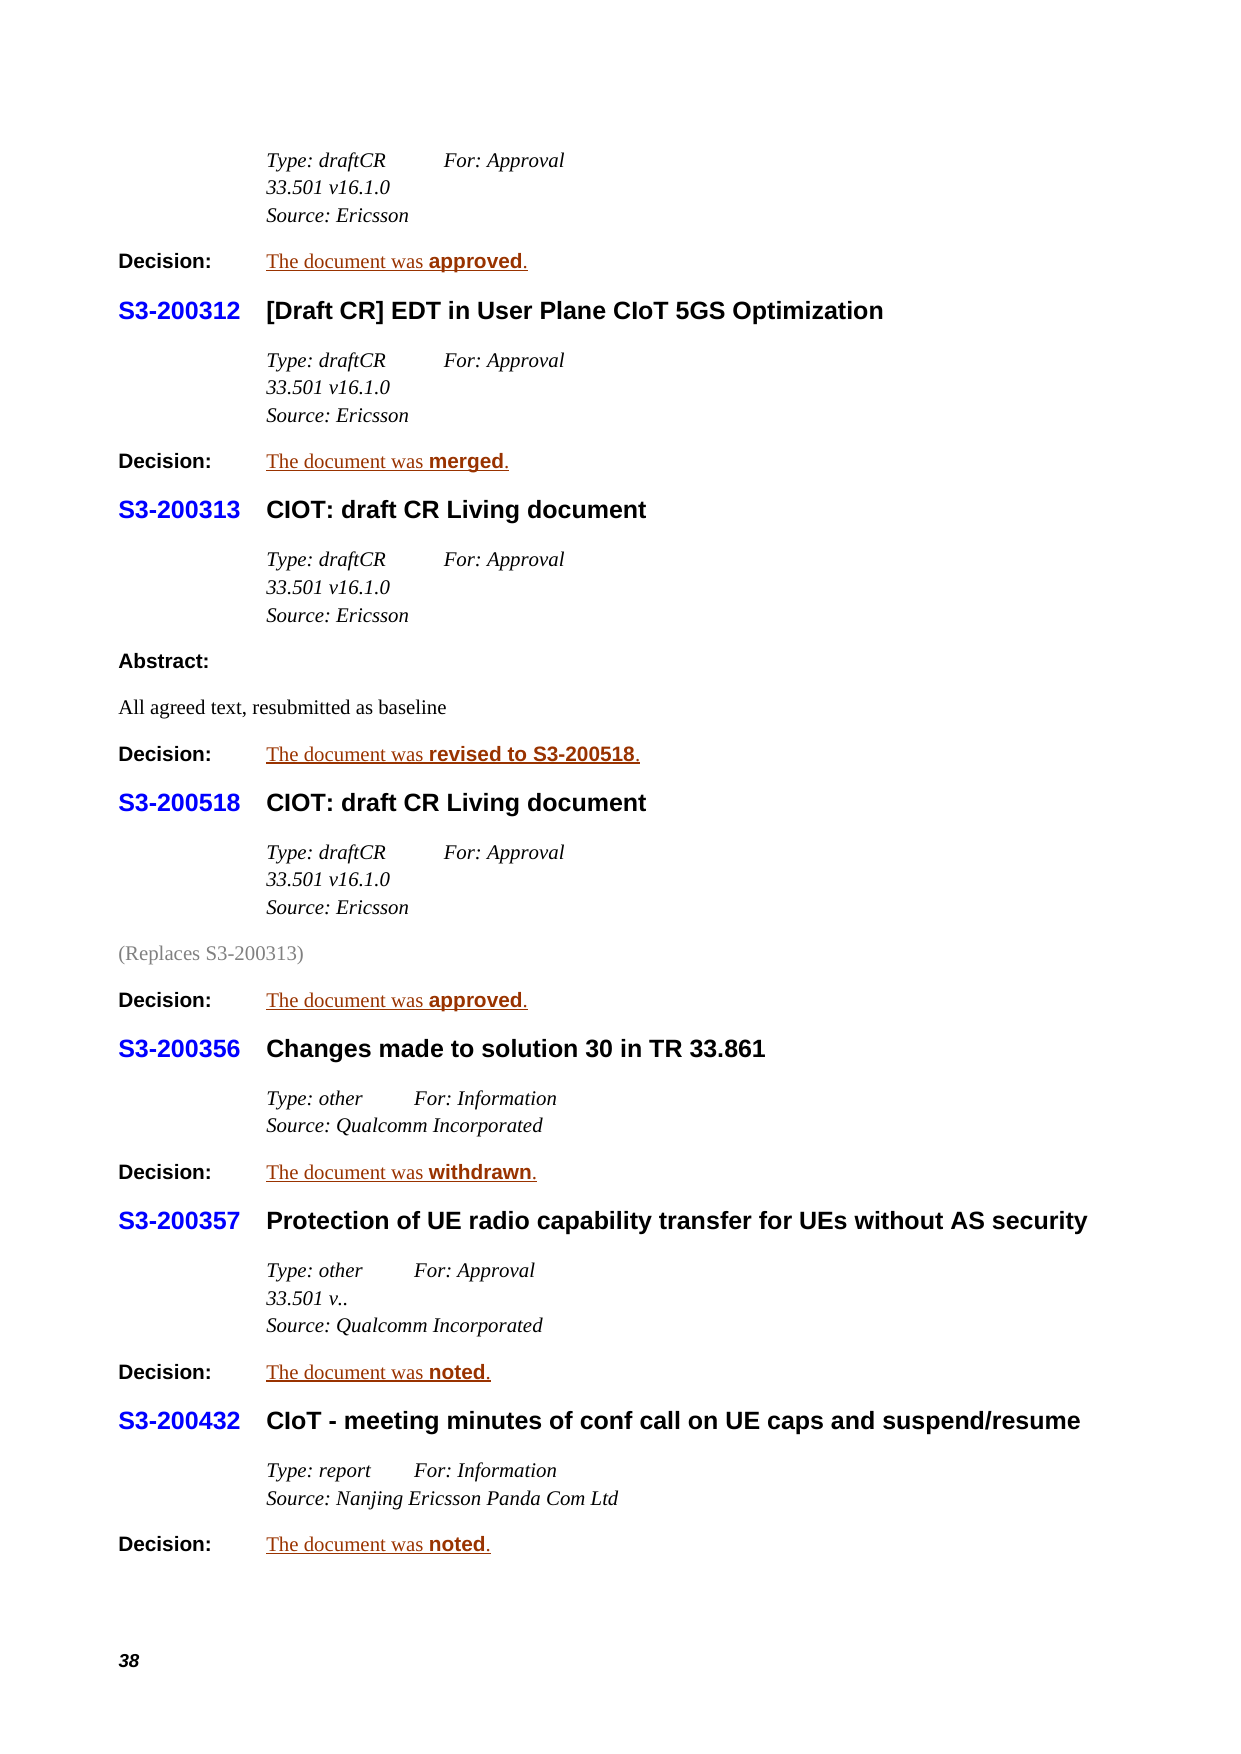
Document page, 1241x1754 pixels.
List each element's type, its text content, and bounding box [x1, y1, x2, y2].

text Decision: The document was withdrawn. [118, 1160, 1122, 1184]
text Type: draftCR For: Approval 33.501 v16.1.0 Source: Ericsson [118, 347, 1122, 427]
text Decision: The document was revised to S3-200518. [118, 741, 1122, 766]
text Type: draftCR For: Approval 33.501 v16.1.0 Source: Ericsson [118, 547, 1122, 627]
text Type: other For: Approval 33.501 v.. Source: Qualcomm Incorporated [118, 1258, 1122, 1337]
text S3-200432 CIoT - meeting minutes of conf call on UE caps and suspend/resume [118, 1406, 1122, 1435]
text S3-200312 [Draft CR] EDT in User Plane CIoT 5GS Optimization [118, 296, 1122, 324]
text S3-200356 Changes made to solution 30 in TR 33.861 [118, 1034, 1122, 1063]
text All agreed text, resubmitted as baseline [118, 695, 1122, 719]
text Type: report For: Information Source: Nanjing Ericsson Panda Com Ltd [118, 1458, 1122, 1509]
text Type: draftCR For: Approval 33.501 v16.1.0 Source: Ericsson [118, 840, 1122, 919]
text Abstract: [118, 649, 1122, 673]
text (Replaces S3-200313) [118, 941, 1122, 965]
text Decision: The document was noted. [118, 1359, 1122, 1384]
text Decision: The document was approved. [118, 249, 1122, 273]
text S3-200313 CIOT: draft CR Living document [118, 496, 1122, 524]
text Decision: The document was merged. [118, 449, 1122, 473]
text Type: draftCR For: Approval 33.501 v16.1.0 Source: Ericsson [118, 148, 1122, 227]
text S3-200518 CIOT: draft CR Living document [118, 788, 1122, 817]
text S3-200357 Protection of UE radio capability transfer for UEs without AS security [118, 1206, 1122, 1235]
text Decision: The document was approved. [118, 988, 1122, 1012]
text Decision: The document was noted. [118, 1532, 1122, 1556]
text Type: other For: Information Source: Qualcomm Incorporated [118, 1086, 1122, 1137]
